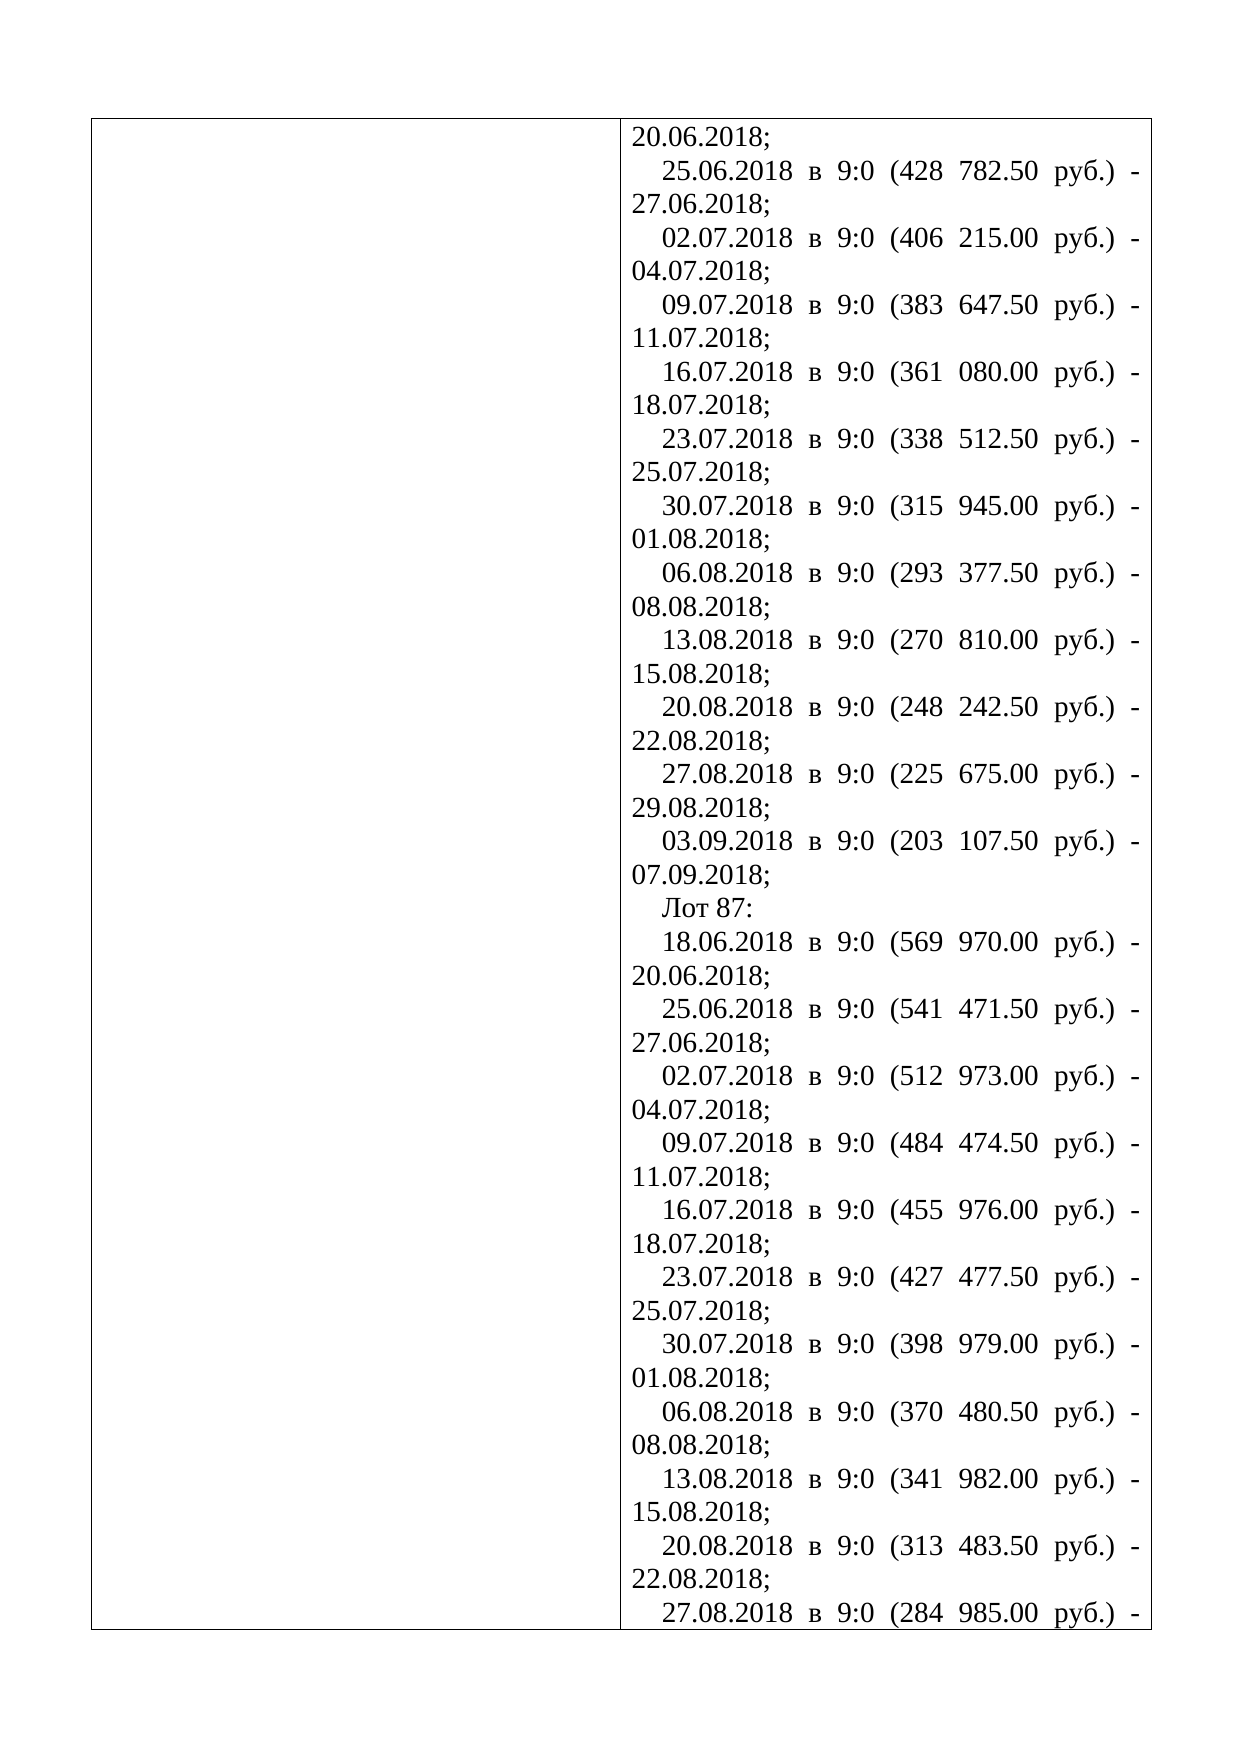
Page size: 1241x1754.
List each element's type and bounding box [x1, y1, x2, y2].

table_cell [92, 119, 620, 1628]
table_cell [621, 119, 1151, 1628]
